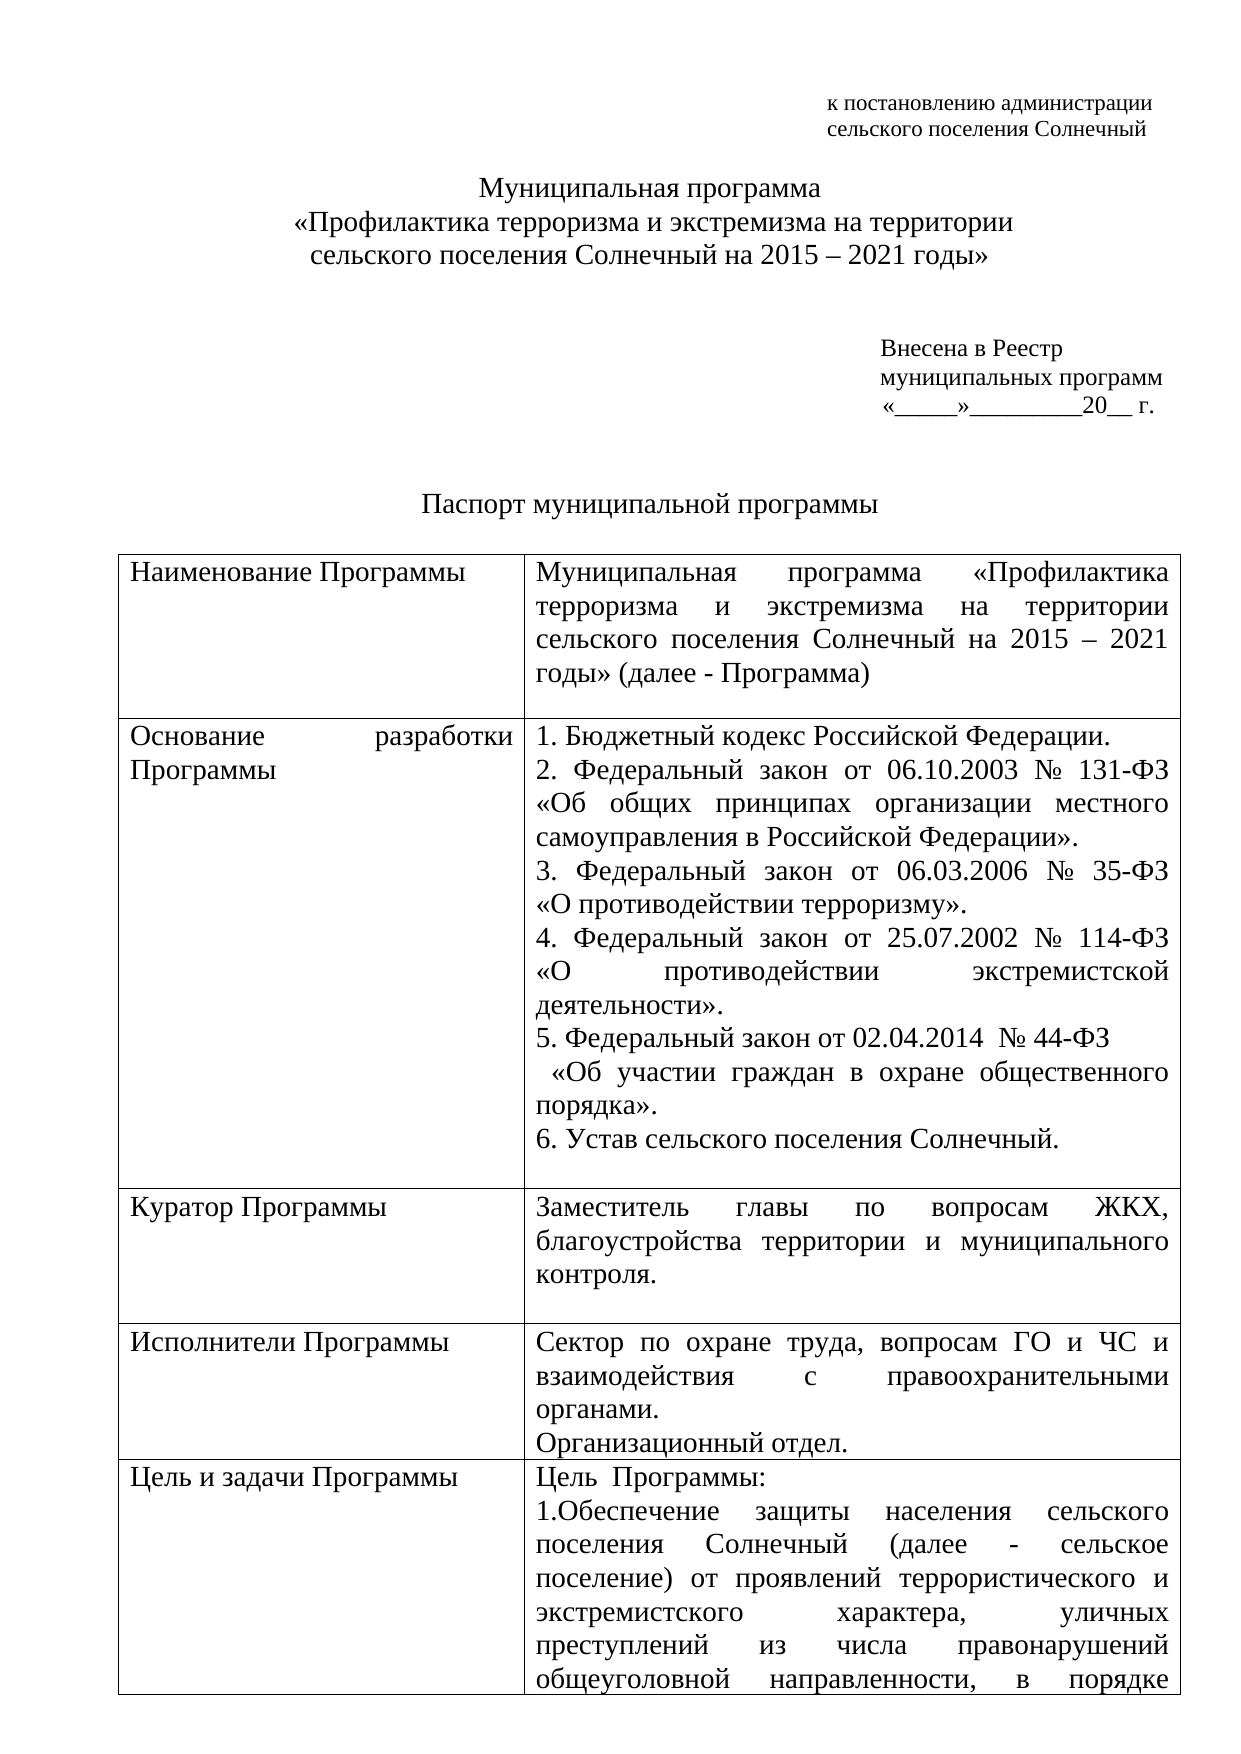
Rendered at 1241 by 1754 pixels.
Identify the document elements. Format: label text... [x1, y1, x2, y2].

text сельского поселения Солнечный на 2015 – 2021 годы» [118, 237, 1181, 271]
text «_____»_________20__ г. [118, 391, 1181, 419]
table_cell Сектор по охране труда, вопросам ГО и ЧС и взаимодействия с правоохранительными органами. Организационный отдел. [525, 1324, 1180, 1458]
text муниципальных программ [118, 362, 1181, 391]
table_cell 1. Бюджетный кодекс Российской Федерации. 2. Федеральный закон от 06.10.2003 № 131-ФЗ «Об общих принципах организации местного самоуправления в Российской Федерации». 3. Федеральный закон от 06.03.2006 № 35-ФЗ «О противодействии терроризму». 4. Федеральный закон от 25.07.2002 № 114-ФЗ «О противодействии экстремистской деятельности». 5. Федеральный закон от 02.04.2014 № 44-ФЗ «Об участии граждан в охране общественного порядка». 6. Устав сельского поселения Солнечный. [525, 719, 1180, 1188]
text к постановлению администрации [827, 89, 1181, 115]
text Паспорт муниципальной программы [118, 486, 1181, 520]
text Внесена в Реестр [118, 333, 1181, 362]
table_header Наименование Программы [119, 555, 524, 717]
table_cell Куратор Программы [119, 1189, 524, 1323]
table_header Муниципальная программа «Профилактика терроризма и экстремизма на территории сельского поселения Солнечный на 2015 – 2021 годы» (далее - Программа) [525, 555, 1180, 717]
text сельского поселения Солнечный [827, 115, 1181, 141]
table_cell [525, 1460, 1180, 1694]
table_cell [119, 1460, 524, 1694]
text Муниципальная программа [118, 170, 1181, 204]
text «Профилактика терроризма и экстремизма на территории [118, 204, 1181, 237]
table_cell Исполнители Программы [119, 1324, 524, 1458]
table_cell Заместитель главы по вопросам ЖКХ, благоустройства территории и муниципального контроля. [525, 1189, 1180, 1323]
table_cell Основание разработки Программы [119, 719, 524, 1188]
